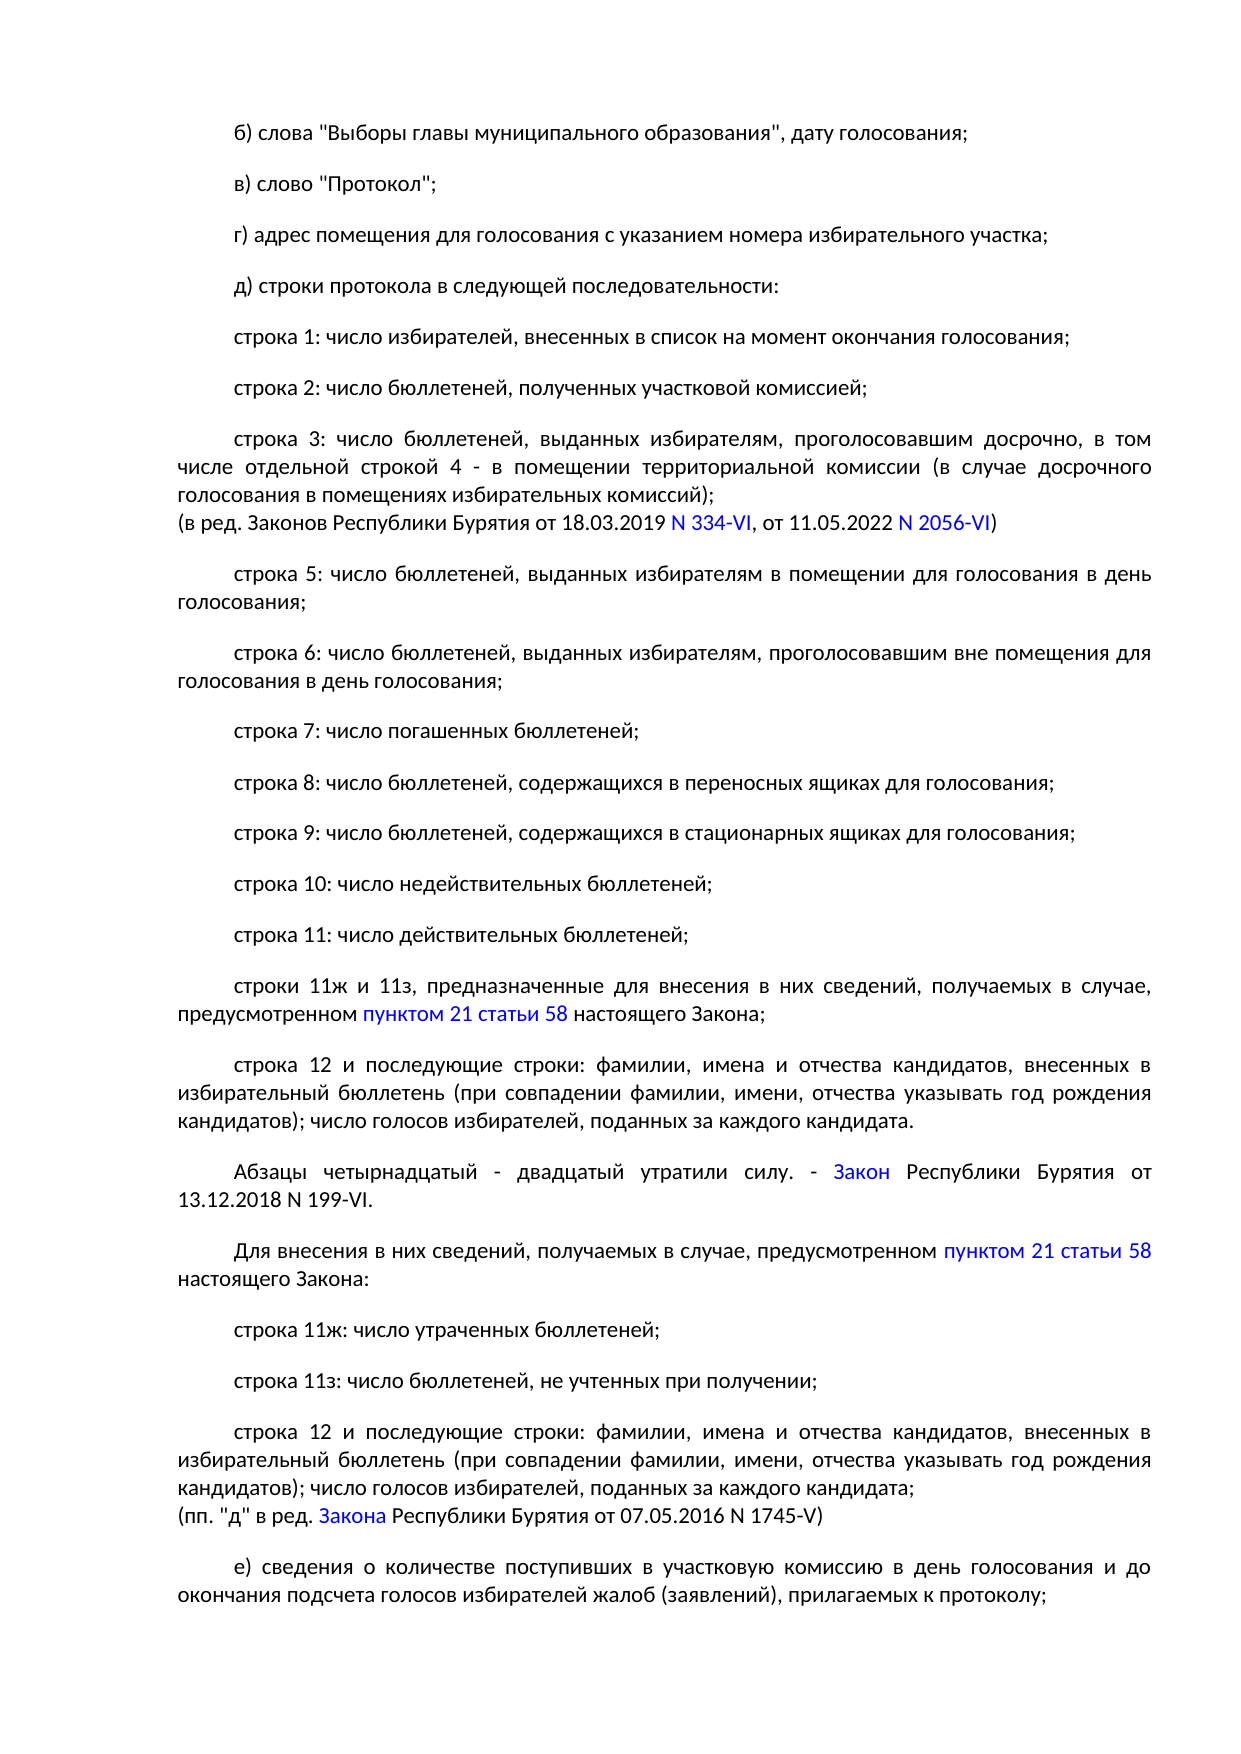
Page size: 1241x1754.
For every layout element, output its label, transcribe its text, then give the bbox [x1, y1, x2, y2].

text Для внесения в них сведений, получаемых в случае, предусмотренном пунктом 21 статьи 58 настоящего Закона: [177, 1236, 1152, 1292]
text строка 1: число избирателей, внесенных в список на момент окончания голосования; [177, 322, 1152, 350]
text строка 12 и последующие строки: фамилии, имена и отчества кандидатов, внесенных в избирательный бюллетень (при совпадении фамилии, имени, отчества указывать год рождения кандидатов); число голосов избирателей, поданных за каждого кандидата. [177, 1050, 1152, 1134]
text (в ред. Законов Республики Бурятия от 18.03.2019 N 334-VI, от 11.05.2022 N 2056-VI) [177, 508, 1152, 536]
text строка 5: число бюллетеней, выданных избирателям в помещении для голосования в день голосования; [177, 559, 1152, 615]
text строка 6: число бюллетеней, выданных избирателям, проголосовавшим вне помещения для голосования в день голосования; [177, 638, 1152, 694]
text строка 11з: число бюллетеней, не учтенных при получении; [177, 1366, 1152, 1394]
text строка 8: число бюллетеней, содержащихся в переносных ящиках для голосования; [177, 768, 1152, 796]
text (пп. "д" в ред. Закона Республики Бурятия от 07.05.2016 N 1745-V) [177, 1501, 1152, 1529]
text б) слова "Выборы главы муниципального образования", дату голосования; [177, 118, 1152, 146]
text в) слово "Протокол"; [177, 169, 1152, 197]
text строки 11ж и 11з, предназначенные для внесения в них сведений, получаемых в случае, предусмотренном пунктом 21 статьи 58 настоящего Закона; [177, 971, 1152, 1027]
text д) строки протокола в следующей последовательности: [177, 271, 1152, 299]
text строка 12 и последующие строки: фамилии, имена и отчества кандидатов, внесенных в избирательный бюллетень (при совпадении фамилии, имени, отчества указывать год рождения кандидатов); число голосов избирателей, поданных за каждого кандидата; [177, 1417, 1152, 1501]
text строка 10: число недействительных бюллетеней; [177, 869, 1152, 897]
text е) сведения о количестве поступивших в участковую комиссию в день голосования и до окончания подсчета голосов избирателей жалоб (заявлений), прилагаемых к протоколу; [177, 1552, 1152, 1608]
text строка 7: число погашенных бюллетеней; [177, 717, 1152, 745]
text строка 3: число бюллетеней, выданных избирателям, проголосовавшим досрочно, в том числе отдельной строкой 4 - в помещении территориальной комиссии (в случае досрочного голосования в помещениях избирательных комиссий); [177, 424, 1152, 508]
text строка 9: число бюллетеней, содержащихся в стационарных ящиках для голосования; [177, 818, 1152, 847]
text г) адрес помещения для голосования с указанием номера избирательного участка; [177, 220, 1152, 248]
text строка 11: число действительных бюллетеней; [177, 920, 1152, 948]
text строка 11ж: число утраченных бюллетеней; [177, 1315, 1152, 1343]
text Абзацы четырнадцатый - двадцатый утратили силу. - Закон Республики Бурятия от 13.12.2018 N 199-VI. [177, 1157, 1152, 1213]
text строка 2: число бюллетеней, полученных участковой комиссией; [177, 373, 1152, 401]
